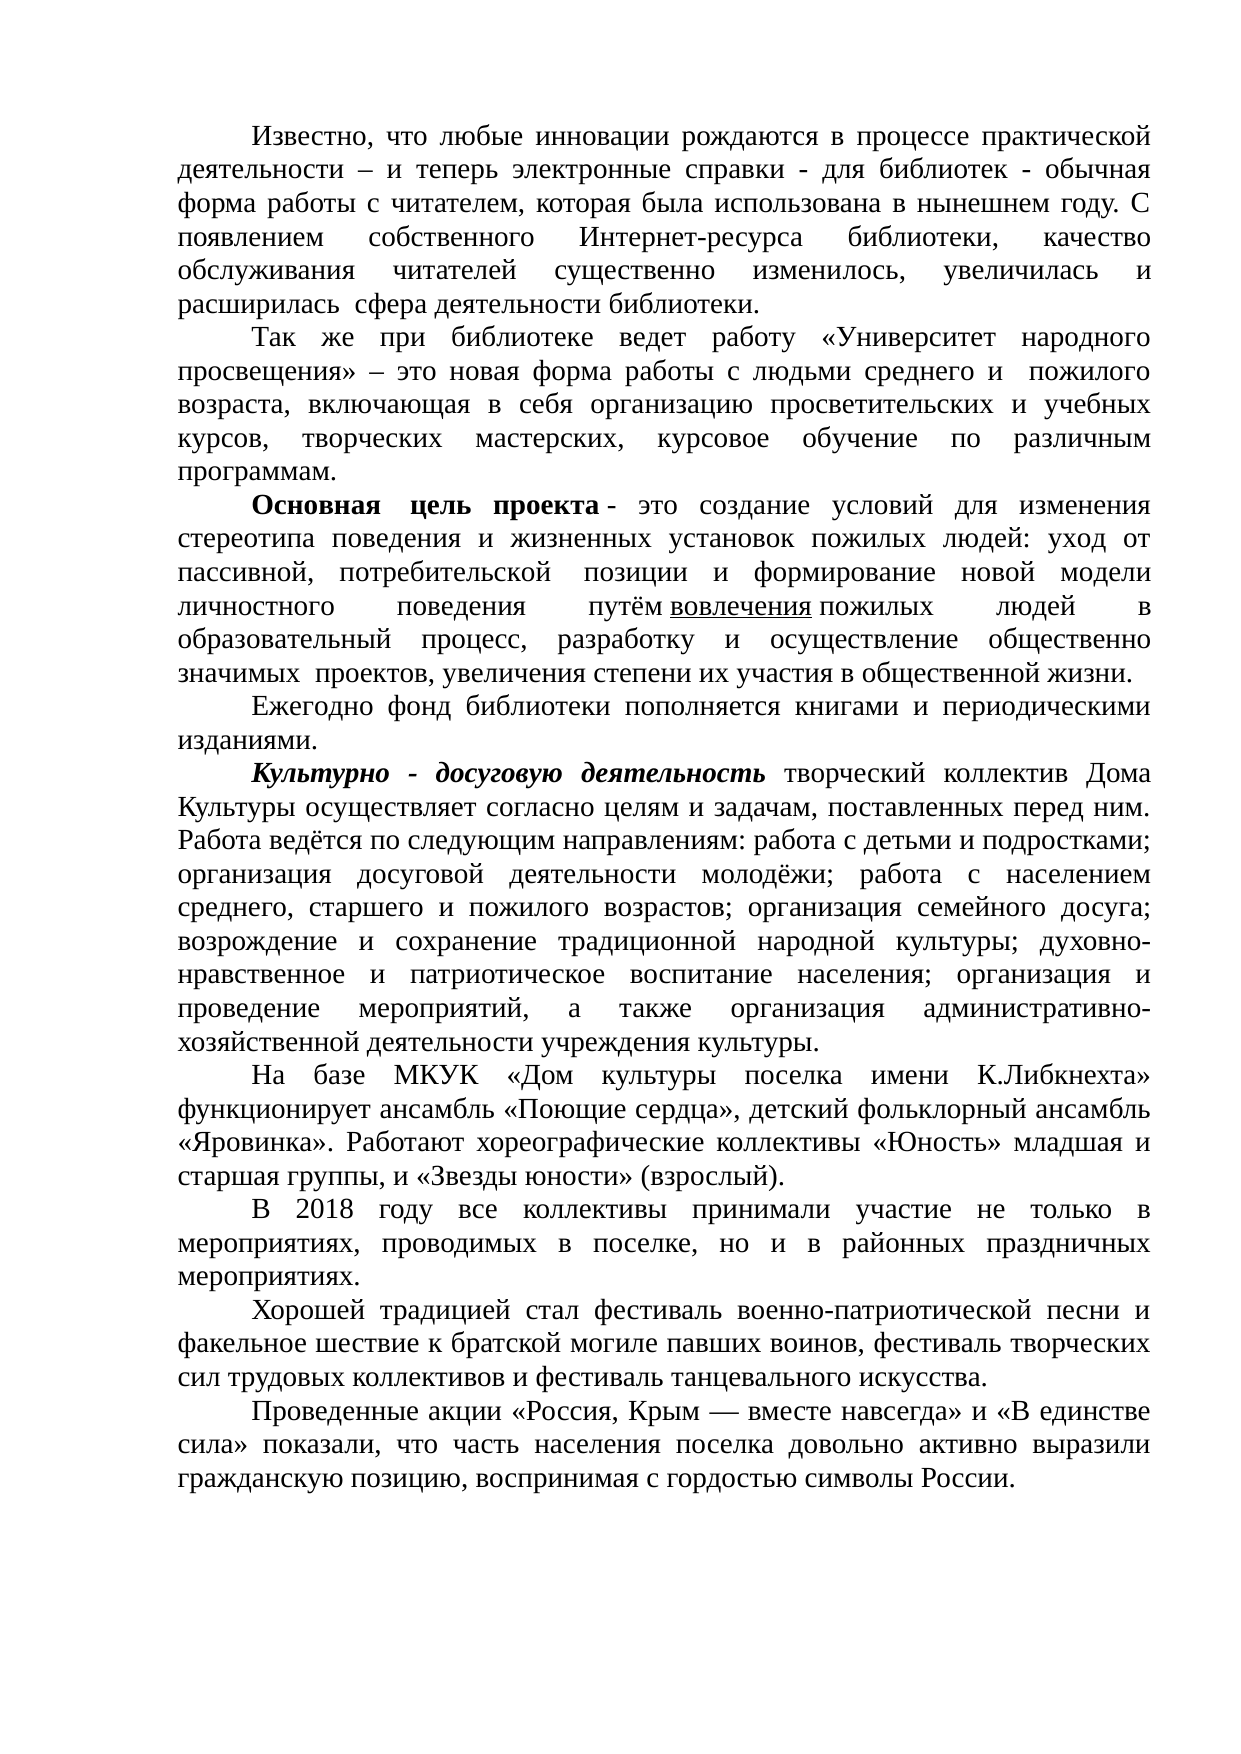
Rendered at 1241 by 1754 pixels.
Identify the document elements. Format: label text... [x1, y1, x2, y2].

text Так же при библиотеке ведет работу «Университет народного просвещения» – это новая форма работы с людьми среднего и пожилого возраста, включающая в себя организацию просветительских и учебных курсов, творческих мастерских, курсовое обучение по различным программам. [177, 319, 1152, 487]
text Проведенные акции «Россия, Крым — вместе навсегда» и «В единстве сила» показали, что часть населения поселка довольно активно выразили гражданскую позицию, воспринимая с гордостью символы России. [177, 1393, 1152, 1493]
text Ежегодно фонд библиотеки пополняется книгами и периодическими изданиями. [177, 688, 1152, 755]
text Основная цель проекта - это создание условий для изменения стереотипа поведения и жизненных установок пожилых людей: уход от пассивной, потребительской позиции и формирование новой модели личностного поведения путём вовлечения пожилых людей в образовательный процесс, разработку и осуществление общественно значимых проектов, увеличения степени их участия в общественной жизни. [177, 487, 1152, 688]
text Культурно - досуговую деятельность творческий коллектив Дома Культуры осуществляет согласно целям и задачам, поставленных перед ним. Работа ведётся по следующим направлениям: работа с детьми и подростками; организация досуговой деятельности молодёжи; работа с населением среднего, старшего и пожилого возрастов; организация семейного досуга; возрождение и сохранение традиционной народной культуры; духовно-нравственное и патриотическое воспитание населения; организация и проведение мероприятий, а также организация административно-хозяйственной деятельности учреждения культуры. [177, 755, 1152, 1057]
text В 2018 году все коллективы принимали участие не только в мероприятиях, проводимых в поселке, но и в районных праздничных мероприятиях. [177, 1191, 1152, 1292]
text Хорошей традицией стал фестиваль военно-патриотической песни и факельное шествие к братской могиле павших воинов, фестиваль творческих сил трудовых коллективов и фестиваль танцевального искусства. [177, 1292, 1152, 1393]
text Известно, что любые инновации рождаются в процессе практической деятельности – и теперь электронные справки - для библиотек - обычная форма работы с читателем, которая была использована в нынешнем году. С появлением собственного Интернет-ресурса библиотеки, качество обслуживания читателей существенно изменилось, увеличилась и расширилась сфера деятельности библиотеки. [177, 118, 1152, 319]
text На базе МКУК «Дом культуры поселка имени К.Либкнехта» функционирует ансамбль «Поющие сердца», детский фольклорный ансамбль «Яровинка». Работают хореографические коллективы «Юность» младшая и старшая группы, и «Звезды юности» (взрослый). [177, 1057, 1152, 1191]
